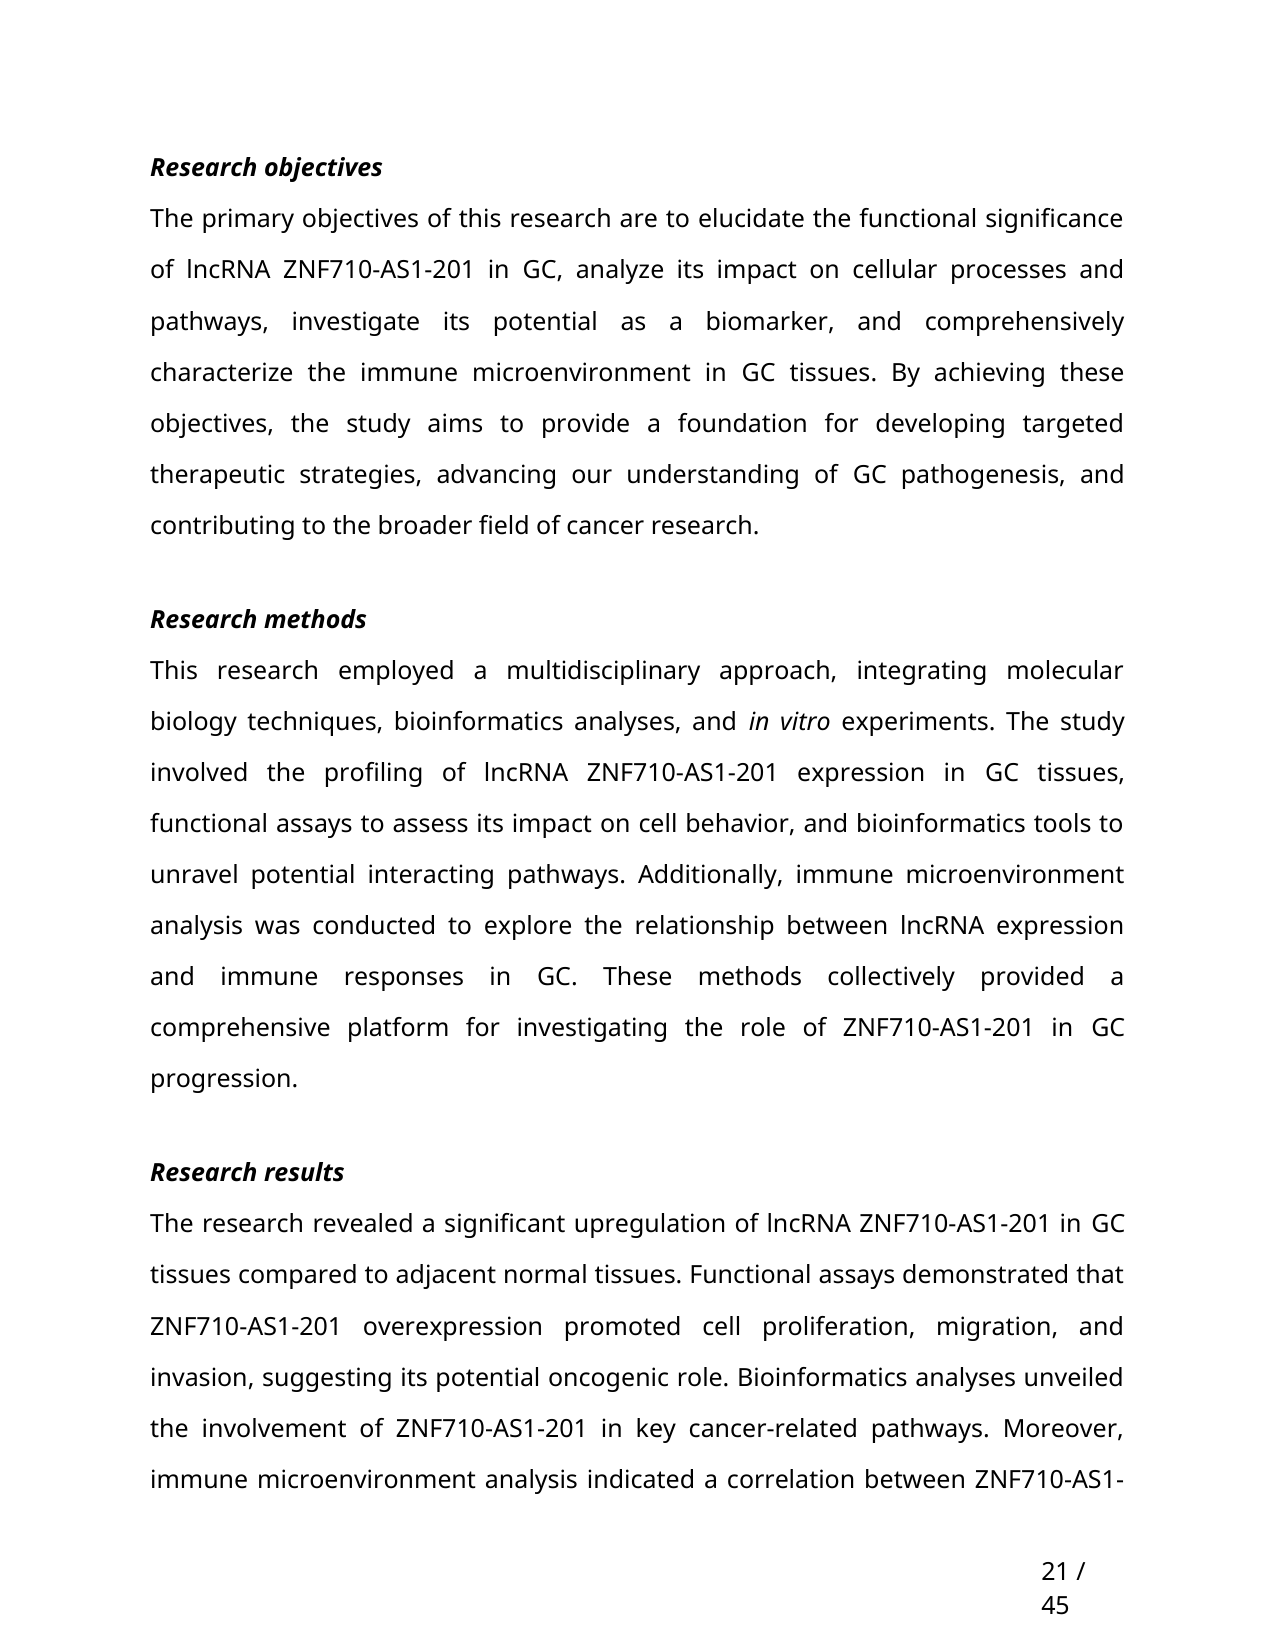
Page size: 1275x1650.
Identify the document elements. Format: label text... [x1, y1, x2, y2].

text This research employed a multidisciplinary approach, integrating molecular biology techniques, bioinformatics analyses, and in vitro experiments. The study involved the profiling of lncRNA ZNF710-AS1-201 expression in GC tissues, functional assays to assess its impact on cell behavior, and bioinformatics tools to unravel potential interacting pathways. Additionally, immune microenvironment analysis was conducted to explore the relationship between lncRNA expression and immune responses in GC. These methods collectively provided a comprehensive platform for investigating the role of ZNF710-AS1-201 in GC progression. [150, 652, 1125, 1095]
text Research results [150, 1155, 1125, 1189]
text The primary objectives of this research are to elucidate the functional significance of lncRNA ZNF710-AS1-201 in GC, analyze its impact on cellular processes and pathways, investigate its potential as a biomarker, and comprehensively characterize the immune microenvironment in GC tissues. By achieving these objectives, the study aims to provide a foundation for developing targeted therapeutic strategies, advancing our understanding of GC pathogenesis, and contributing to the broader field of cancer research. [150, 201, 1125, 541]
text Research methods [150, 601, 1125, 636]
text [150, 1206, 1125, 1495]
text Research objectives [150, 150, 1125, 184]
